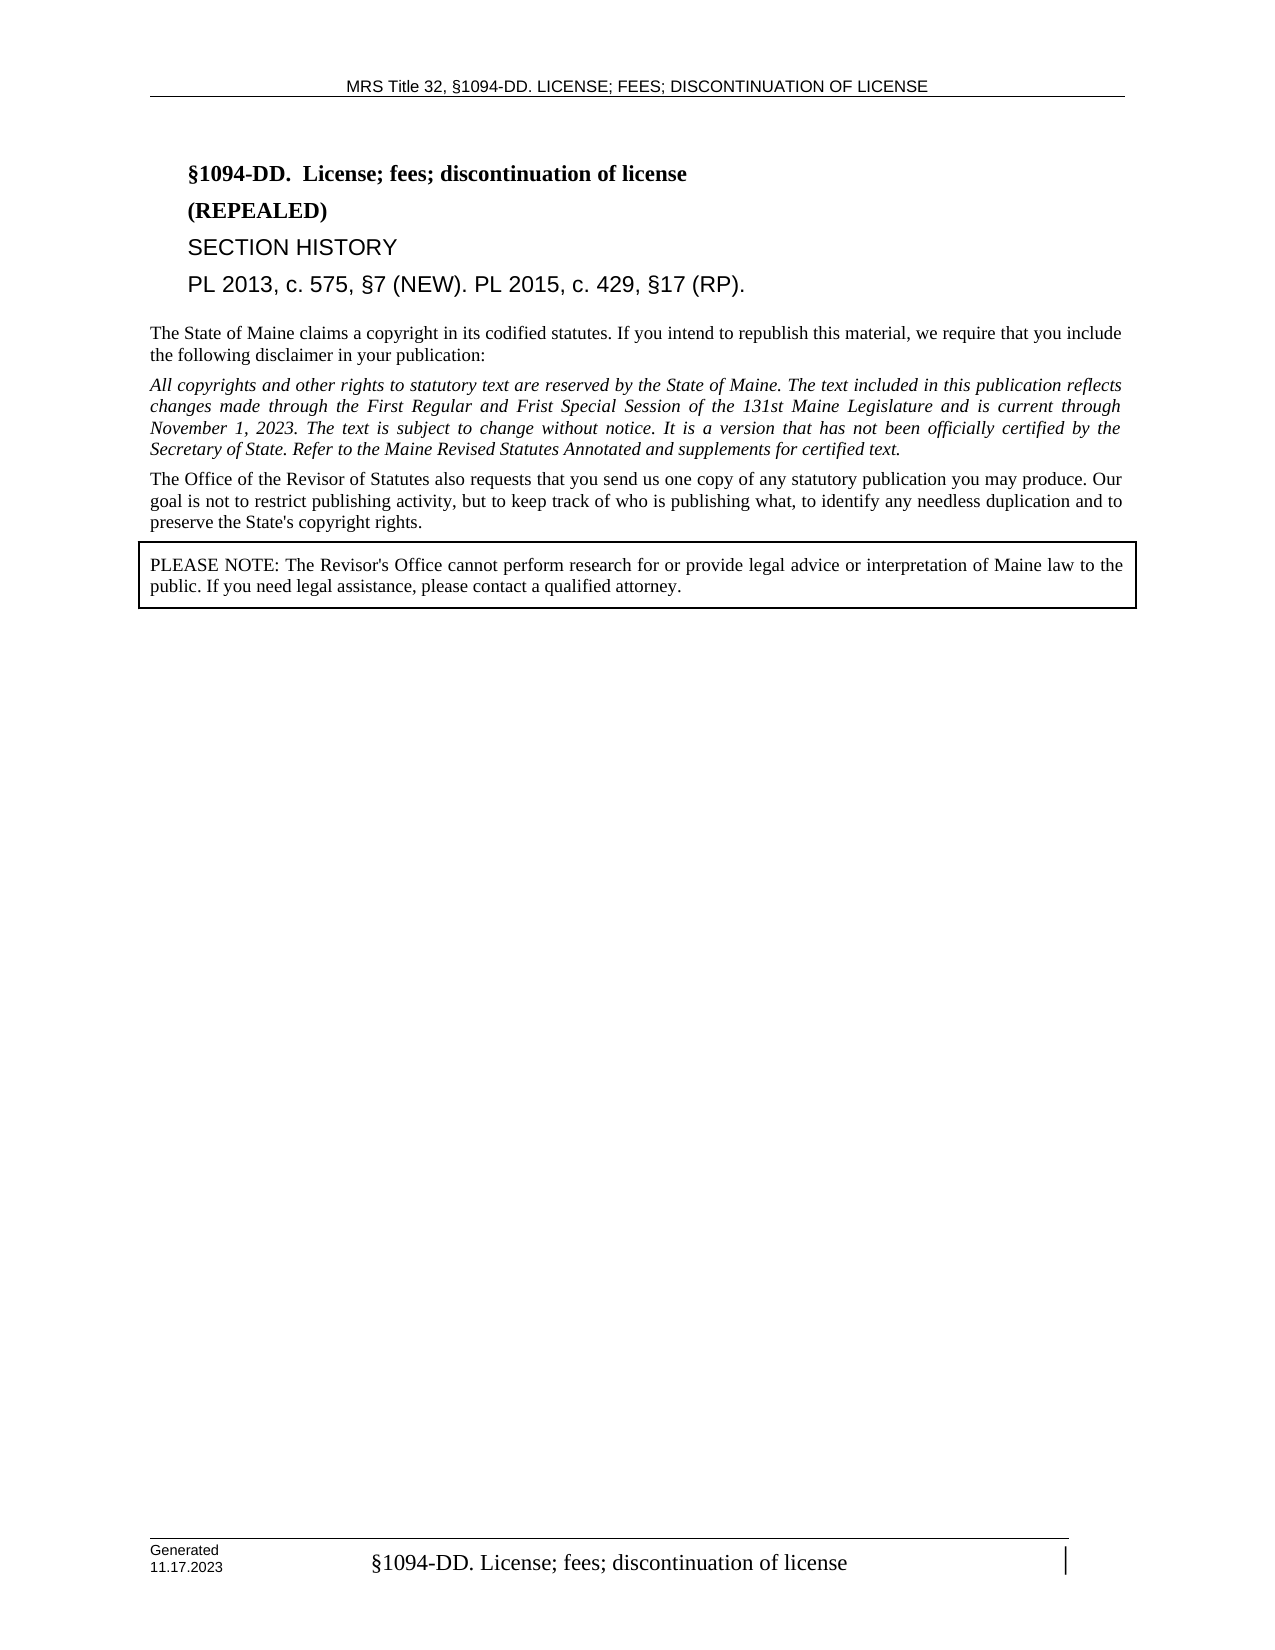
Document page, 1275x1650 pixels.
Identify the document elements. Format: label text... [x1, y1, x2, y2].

text The State of Maine claims a copyright in its codified statutes. If you intend to republish this material, we require that you include the following disclaimer in your publication: [150, 322, 1125, 365]
text The Office of the Revisor of Statutes also requests that you send us one copy of any statutory publication you may produce. Our goal is not to restrict publishing activity, but to keep track of who is publishing what, to identify any needless duplication and to preserve the State's copyright rights. [150, 468, 1125, 533]
text PL 2013, c. 575, §7 (NEW). PL 2015, c. 429, §17 (RP). [187, 271, 1125, 297]
text PLEASE NOTE: The Revisor's Office cannot perform research for or provide legal advice or interpretation of Maine law to the public. If you need legal assistance, please contact a qualified attorney. [140, 543, 1135, 607]
text SECTION HISTORY [187, 234, 1125, 260]
text §1094-DD. License; fees; discontinuation of license [187, 160, 1125, 187]
text (REPEALED) [187, 197, 1125, 223]
text All copyrights and other rights to statutory text are reserved by the State of Maine. The text included in this publication reflects changes made through the First Regular and Frist Special Session of the 131st Maine Legislature and is current through November 1, 2023 . The text is subject to change without notice. It is a version that has not been officially certified by the Secretary of State. Refer to the Maine Revised Statutes Annotated and supplements for certified text. [150, 373, 1125, 460]
